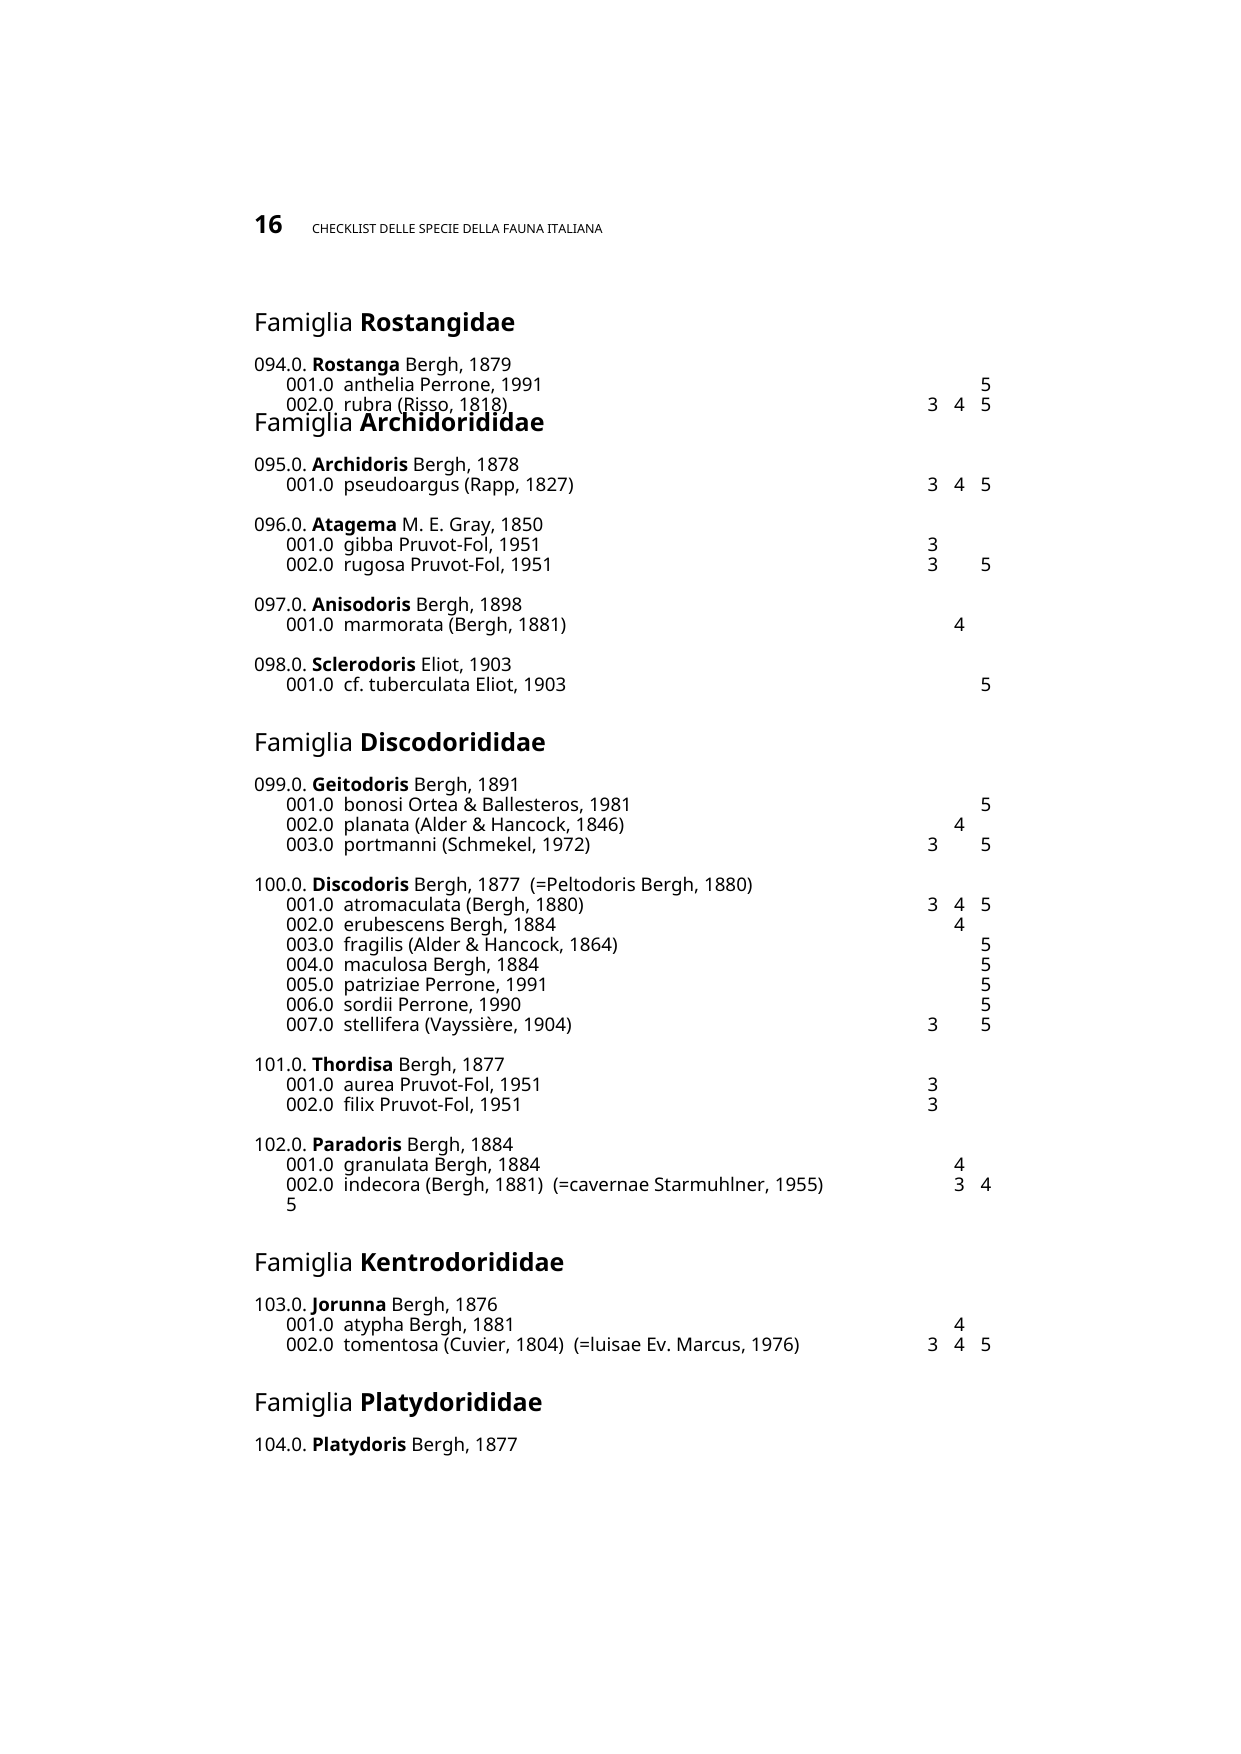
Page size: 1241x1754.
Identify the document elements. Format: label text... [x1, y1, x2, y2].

text 005.0 patriziae Perrone, 1991 5 [254, 975, 1004, 995]
text 001.0 cf. tuberculata Eliot, 1903 5 [254, 675, 1004, 695]
text 001.0 pseudoargus (Rapp, 1827) 3 4 5 [254, 475, 1004, 495]
text 002.0 erubescens Bergh, 1884 4 [254, 915, 1004, 935]
text 003.0 portmanni (Schmekel, 1972) 3 5 [254, 835, 1004, 855]
text Famiglia Kentrodorididae [254, 1255, 1004, 1275]
text 004.0 maculosa Bergh, 1884 5 [254, 955, 1004, 975]
text 001.0 aurea Pruvot-Fol, 1951 3 [254, 1075, 1004, 1095]
text 001.0 atromaculata (Bergh, 1880) 3 4 5 [254, 895, 1004, 915]
text 002.0 planata (Alder & Hancock, 1846) 4 [254, 815, 1004, 835]
text Famiglia Platydorididae [404, 1395, 1004, 1415]
text 001.0 granulata Bergh, 1884 4 [254, 1155, 1004, 1175]
text Famiglia Platydorididae [254, 1395, 413, 1415]
text 002.0 filix Pruvot-Fol, 1951 3 [254, 1095, 1004, 1115]
text 002.0 tomentosa (Cuvier, 1804) (=luisae Ev. Marcus, 1976) 3 4 5 [254, 1335, 1004, 1355]
text 094.0. Rostanga Bergh, 1879 [254, 355, 1004, 375]
text 104.0. Platydoris Bergh, 1877 [254, 1435, 1004, 1455]
text 001.0 anthelia Perrone, 1991 5 [254, 375, 1004, 395]
text 096.0. Atagema M. E. Gray, 1850 [254, 515, 1004, 535]
text 095.0. Archidoris Bergh, 1878 [254, 455, 1004, 475]
text 002.0 rugosa Pruvot-Fol, 1951 3 5 [254, 555, 1004, 575]
text 103.0. Jorunna Bergh, 1876 [254, 1295, 1004, 1315]
text 006.0 sordii Perrone, 1990 5 [254, 995, 1004, 1015]
text 007.0 stellifera (Vayssière, 1904) 3 5 [254, 1015, 1004, 1035]
text 002.0 indecora (Bergh, 1881) (=cavernae Starmuhlner, 1955) 3 4 5 [254, 1175, 1004, 1215]
text 101.0. Thordisa Bergh, 1877 [254, 1055, 1004, 1075]
text 001.0 bonosi Ortea & Ballesteros, 1981 5 [254, 795, 1004, 815]
text 097.0. Anisodoris Bergh, 1898 [254, 595, 1004, 615]
text 001.0 gibba Pruvot-Fol, 1951 3 [254, 535, 1004, 555]
text 099.0. Geitodoris Bergh, 1891 [254, 775, 1004, 795]
text 102.0. Paradoris Bergh, 1884 [254, 1135, 1004, 1155]
text Famiglia Archidorididae [254, 415, 1004, 435]
text 098.0. Sclerodoris Eliot, 1903 [254, 655, 1004, 675]
text 002.0 rubra (Risso, 1818) 3 4 5 [254, 395, 1004, 415]
text Famiglia Discodorididae [254, 735, 1004, 755]
text 003.0 fragilis (Alder & Hancock, 1864) 5 [254, 935, 1004, 955]
text 100.0. Discodoris Bergh, 1877 (=Peltodoris Bergh, 1880) [254, 875, 1004, 895]
text Famiglia Rostangidae [254, 315, 1004, 335]
text 001.0 marmorata (Bergh, 1881) 4 [254, 615, 1004, 635]
text 001.0 atypha Bergh, 1881 4 [254, 1315, 1004, 1335]
